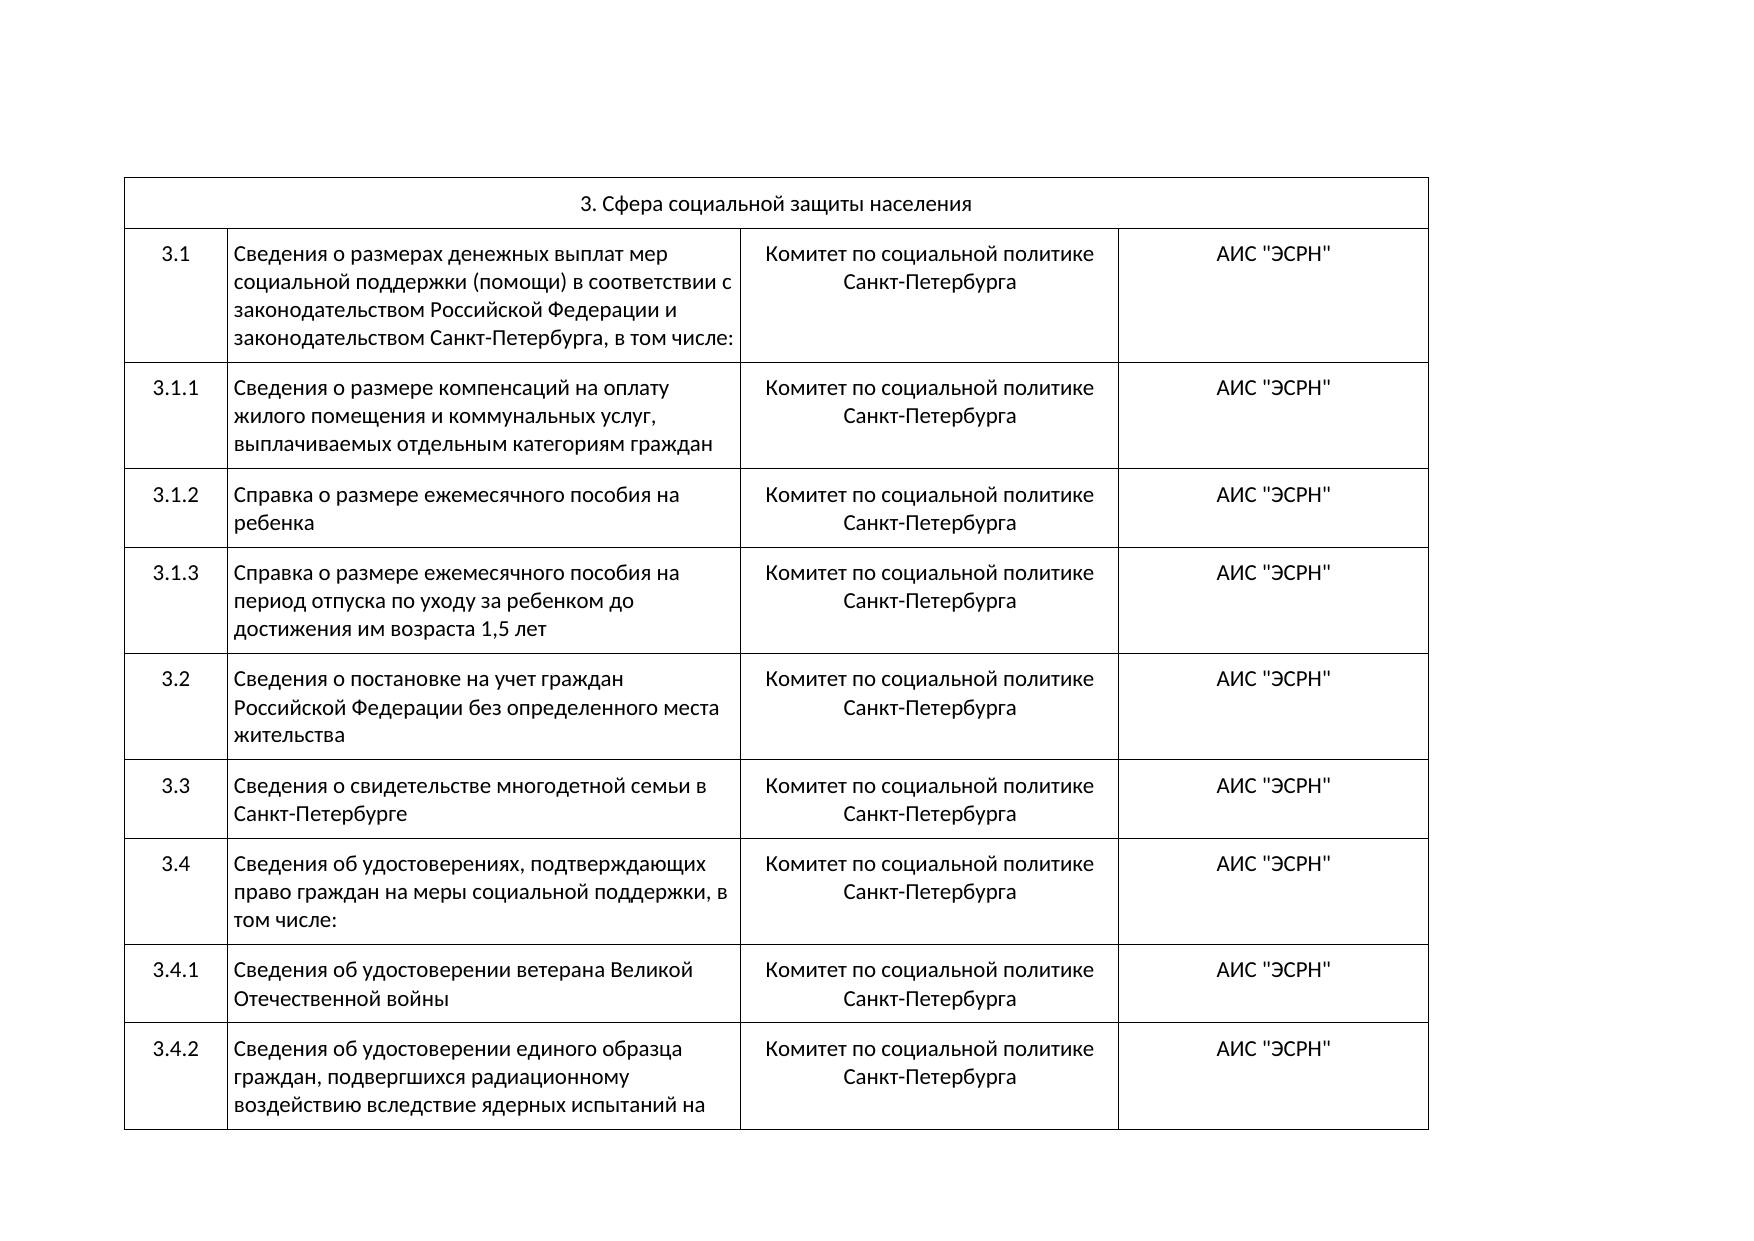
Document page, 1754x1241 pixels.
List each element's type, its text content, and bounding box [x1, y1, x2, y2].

table_cell 3.1 [125, 229, 227, 362]
table_cell АИС "ЭСРН" [1119, 839, 1428, 944]
table_cell 3.4 [125, 839, 227, 944]
table_cell Комитет по социальной политике Санкт-Петербурга [741, 654, 1118, 759]
table_cell 3.3 [125, 760, 227, 838]
table_cell Сведения о постановке на учет граждан Российской Федерации без определенного места жительства [228, 654, 740, 759]
table_cell 3.2 [125, 654, 227, 759]
table_cell 3.1.2 [125, 469, 227, 547]
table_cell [228, 1023, 740, 1129]
table_cell Комитет по социальной политике Санкт-Петербурга [741, 363, 1118, 468]
table_cell АИС "ЭСРН" [1119, 548, 1428, 653]
table_cell Комитет по социальной политике Санкт-Петербурга [741, 469, 1118, 547]
table_cell Комитет по социальной политике Санкт-Петербурга [741, 229, 1118, 362]
table_cell АИС "ЭСРН" [1119, 229, 1428, 362]
table_cell АИС "ЭСРН" [1119, 469, 1428, 547]
table_cell Комитет по социальной политике Санкт-Петербурга [741, 839, 1118, 944]
table_cell 3.4.2 [125, 1023, 227, 1129]
table_cell АИС "ЭСРН" [1119, 363, 1428, 468]
table_cell АИС "ЭСРН" [1119, 760, 1428, 838]
table_cell Сведения об удостоверении ветерана Великой Отечественной войны [228, 945, 740, 1022]
table_cell АИС "ЭСРН" [1119, 945, 1428, 1022]
table_cell 3.1.3 [125, 548, 227, 653]
table_cell 3.1.1 [125, 363, 227, 468]
table_cell Сведения о свидетельстве многодетной семьи в Санкт-Петербурге [228, 760, 740, 838]
table_cell Справка о размере ежемесячного пособия на период отпуска по уходу за ребенком до достижения им возраста 1,5 лет [228, 548, 740, 653]
table_cell АИС "ЭСРН" [1119, 654, 1428, 759]
table_cell Комитет по социальной политике Санкт-Петербурга [741, 548, 1118, 653]
table_cell Комитет по социальной политике Санкт-Петербурга [741, 760, 1118, 838]
table_cell Сведения о размере компенсаций на оплату жилого помещения и коммунальных услуг, выплачиваемых отдельным категориям граждан [228, 363, 740, 468]
table_cell Сведения о размерах денежных выплат мер социальной поддержки (помощи) в соответствии с законодательством Российской Федерации и законодательством Санкт-Петербурга, в том числе: [228, 229, 740, 362]
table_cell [741, 1023, 1118, 1129]
table_cell Комитет по социальной политике Санкт-Петербурга [741, 945, 1118, 1022]
table_cell 3.4.1 [125, 945, 227, 1022]
table_cell 3. Сфера социальной защиты населения [125, 178, 1428, 227]
table_cell АИС "ЭСРН" [1119, 1023, 1428, 1129]
table_cell Справка о размере ежемесячного пособия на ребенка [228, 469, 740, 547]
table_cell Сведения об удостоверениях, подтверждающих право граждан на меры социальной поддержки, в том числе: [228, 839, 740, 944]
